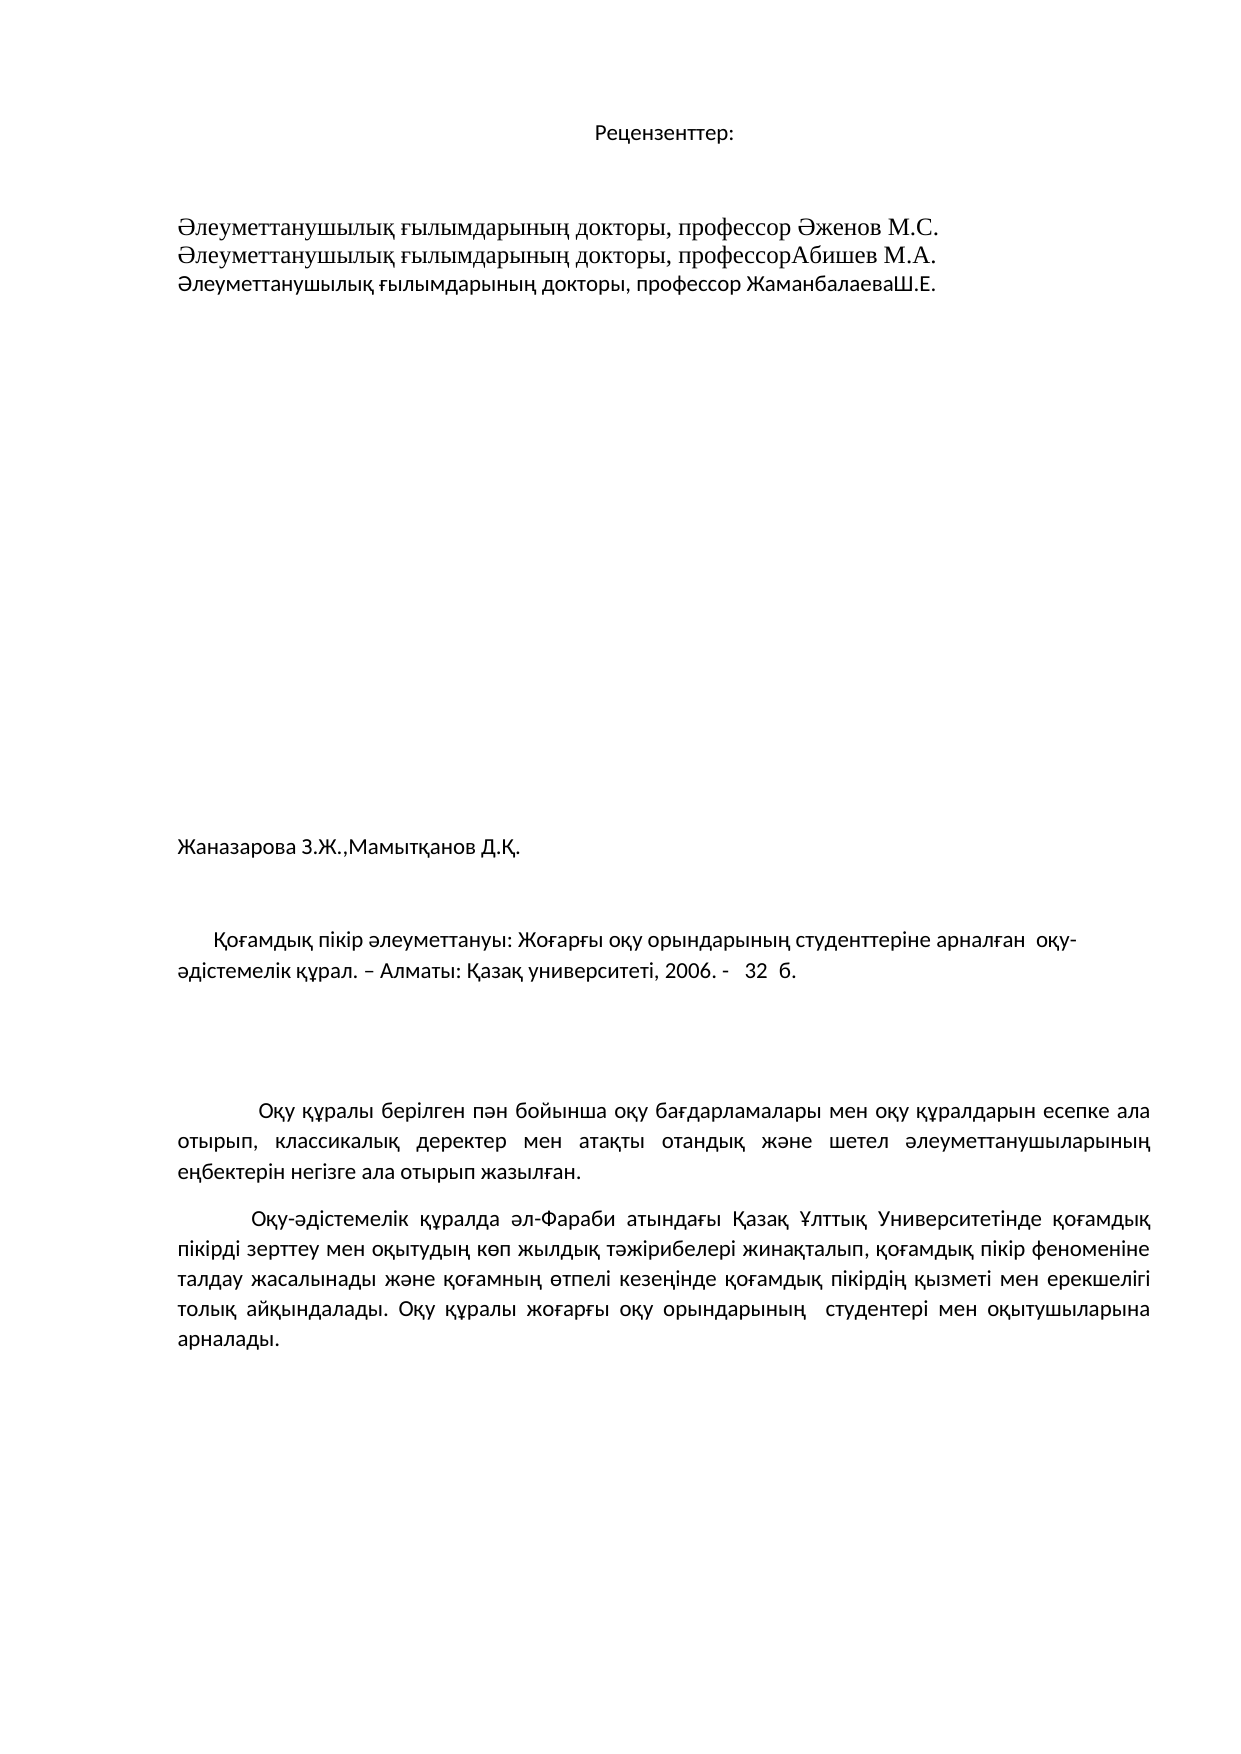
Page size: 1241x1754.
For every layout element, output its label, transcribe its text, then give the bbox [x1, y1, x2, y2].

text Қоғамдық пікір әлеуметтануы: Жоғарғы оқу орындарының студенттеріне арналған оқу-әдістемелік құрал. – Алматы: Қазақ университетi, 2006. - 32 б. [177, 926, 1152, 984]
text Оқу-әдістемелік құралда әл-Фараби атындағы Қазақ Ұлттық Университетінде қоғамдық пікірді зерттеу мен оқытудың көп жылдық тәжірибелері жинақталып, қоғамдық пікір феноменіне талдау жасалынады және қоғамның өтпелі кезеңінде қоғамдық пікірдің қызметі мен ерекшелігі толық айқындалады. Оқу құралы жоғарғы оқу орындарының студентері мен оқытушыларына арналады. [177, 1204, 1152, 1353]
text Әлеуметтанушылық ғылымдарының докторы, профессорАбишев М.А. [177, 241, 1152, 269]
text Оқу құралы берілген пән бойынша оқу бағдарламалары мен оқу құралдарын есепке ала отырып, классикалық деректер мен атақты отандық және шетел әлеуметтанушыларының еңбектерін негізге ала отырып жазылған. [177, 1096, 1152, 1185]
text Жаназарова З.Ж.,Мамытқанов Д.Қ. [177, 832, 1152, 860]
text Әлеуметтанушылық ғылымдарының докторы, профессор ЖаманбалаеваШ.Е. [177, 269, 1152, 297]
text Рецензенттер: [177, 118, 1152, 146]
text Әлеуметтанушылық ғылымдарының докторы, профессор Әженов М.С. [177, 212, 1152, 241]
